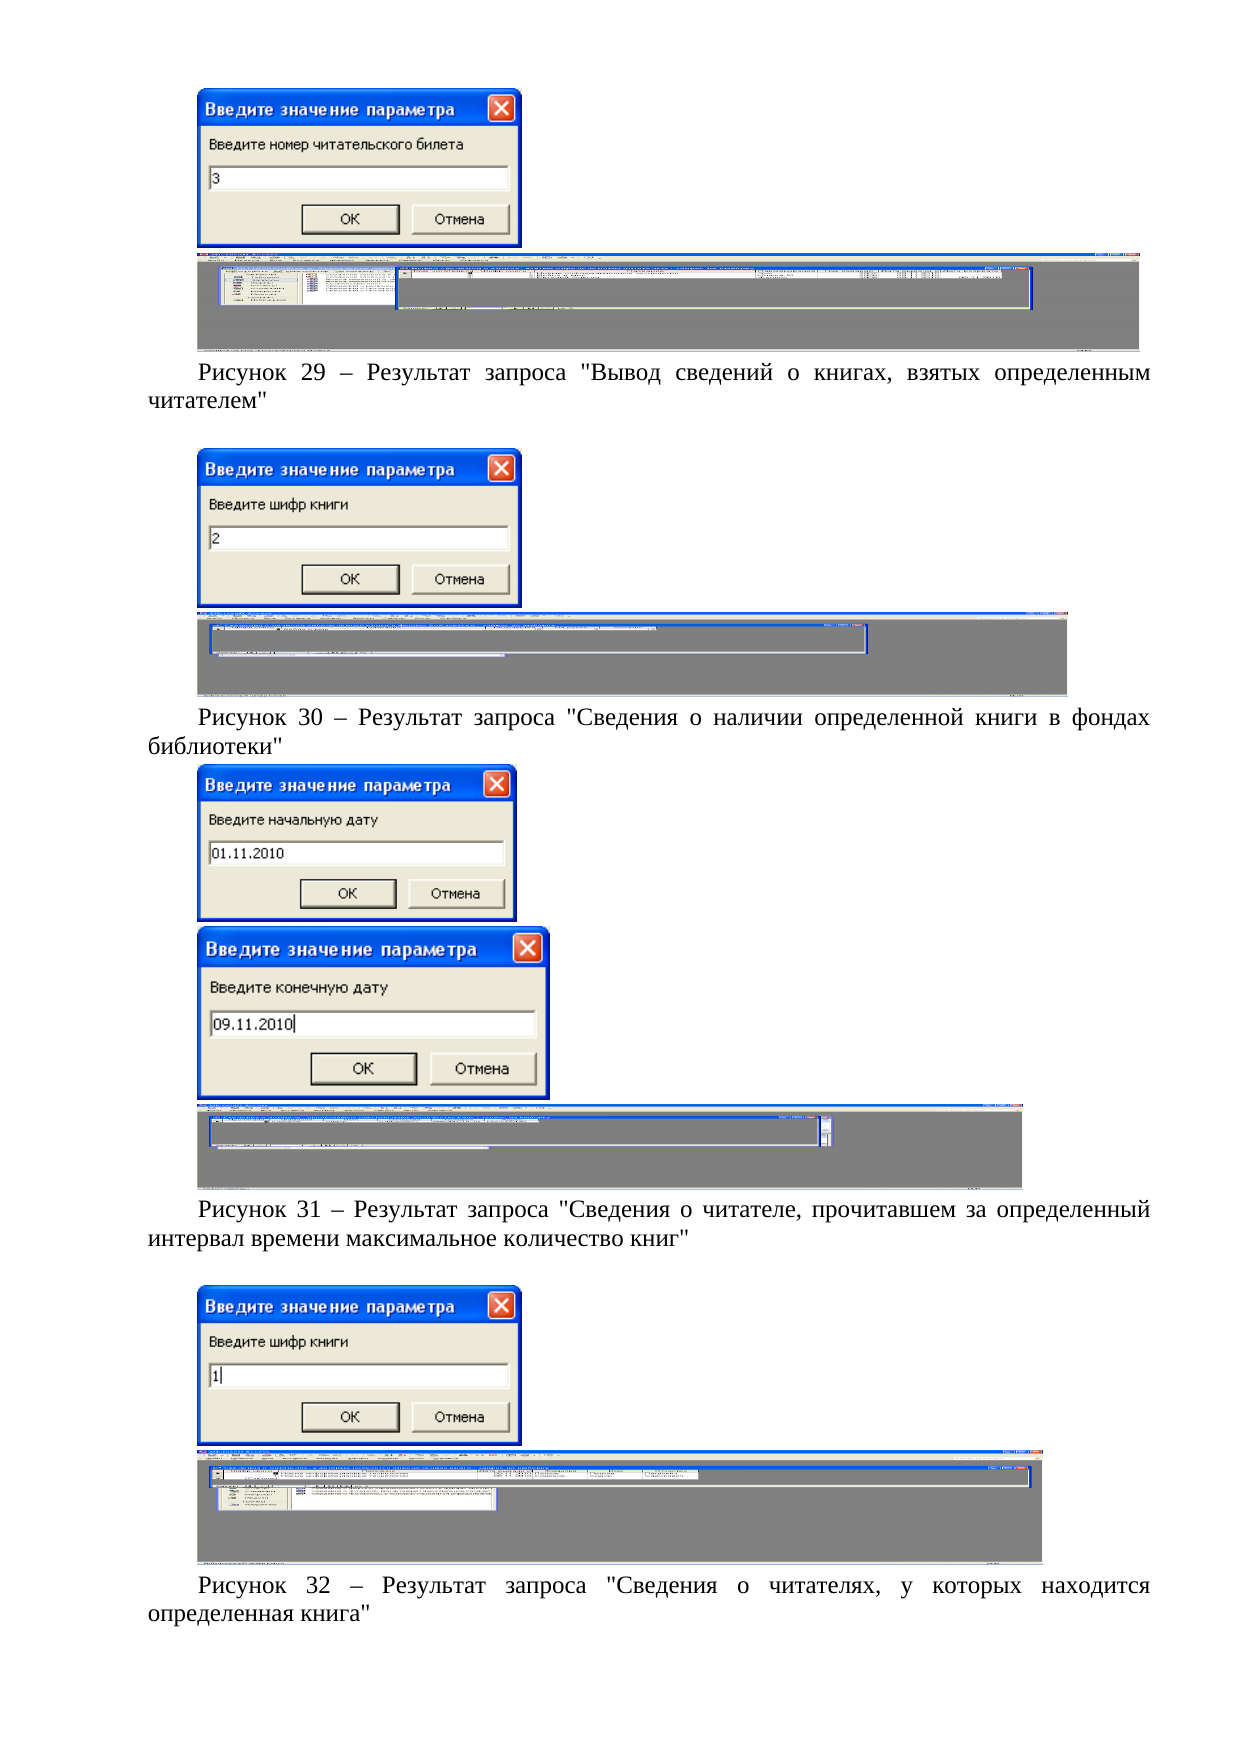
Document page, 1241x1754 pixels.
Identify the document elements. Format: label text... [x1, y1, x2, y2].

text Рисунок 31 – Результат запроса "Сведения о читателе, прочитавшем за определенный интервал времени максимальное количество книг" [148, 1194, 1152, 1252]
picture [197, 1450, 1043, 1565]
text Рисунок 30 – Результат запроса "Сведения о наличии определенной книги в фондах библиотеки" [148, 702, 1152, 760]
picture [197, 448, 522, 608]
picture [197, 1104, 1023, 1190]
picture [197, 926, 550, 1100]
picture [197, 253, 1140, 352]
picture [197, 764, 517, 922]
picture [197, 1285, 522, 1446]
text Рисунок 32 – Результат запроса "Сведения о читателях, у которых находится определенная книга" [148, 1570, 1152, 1627]
picture [197, 612, 1068, 697]
picture [197, 88, 522, 248]
text Рисунок 29 – Результат запроса "Вывод сведений о книгах, взятых определенным читателем" [148, 357, 1152, 414]
